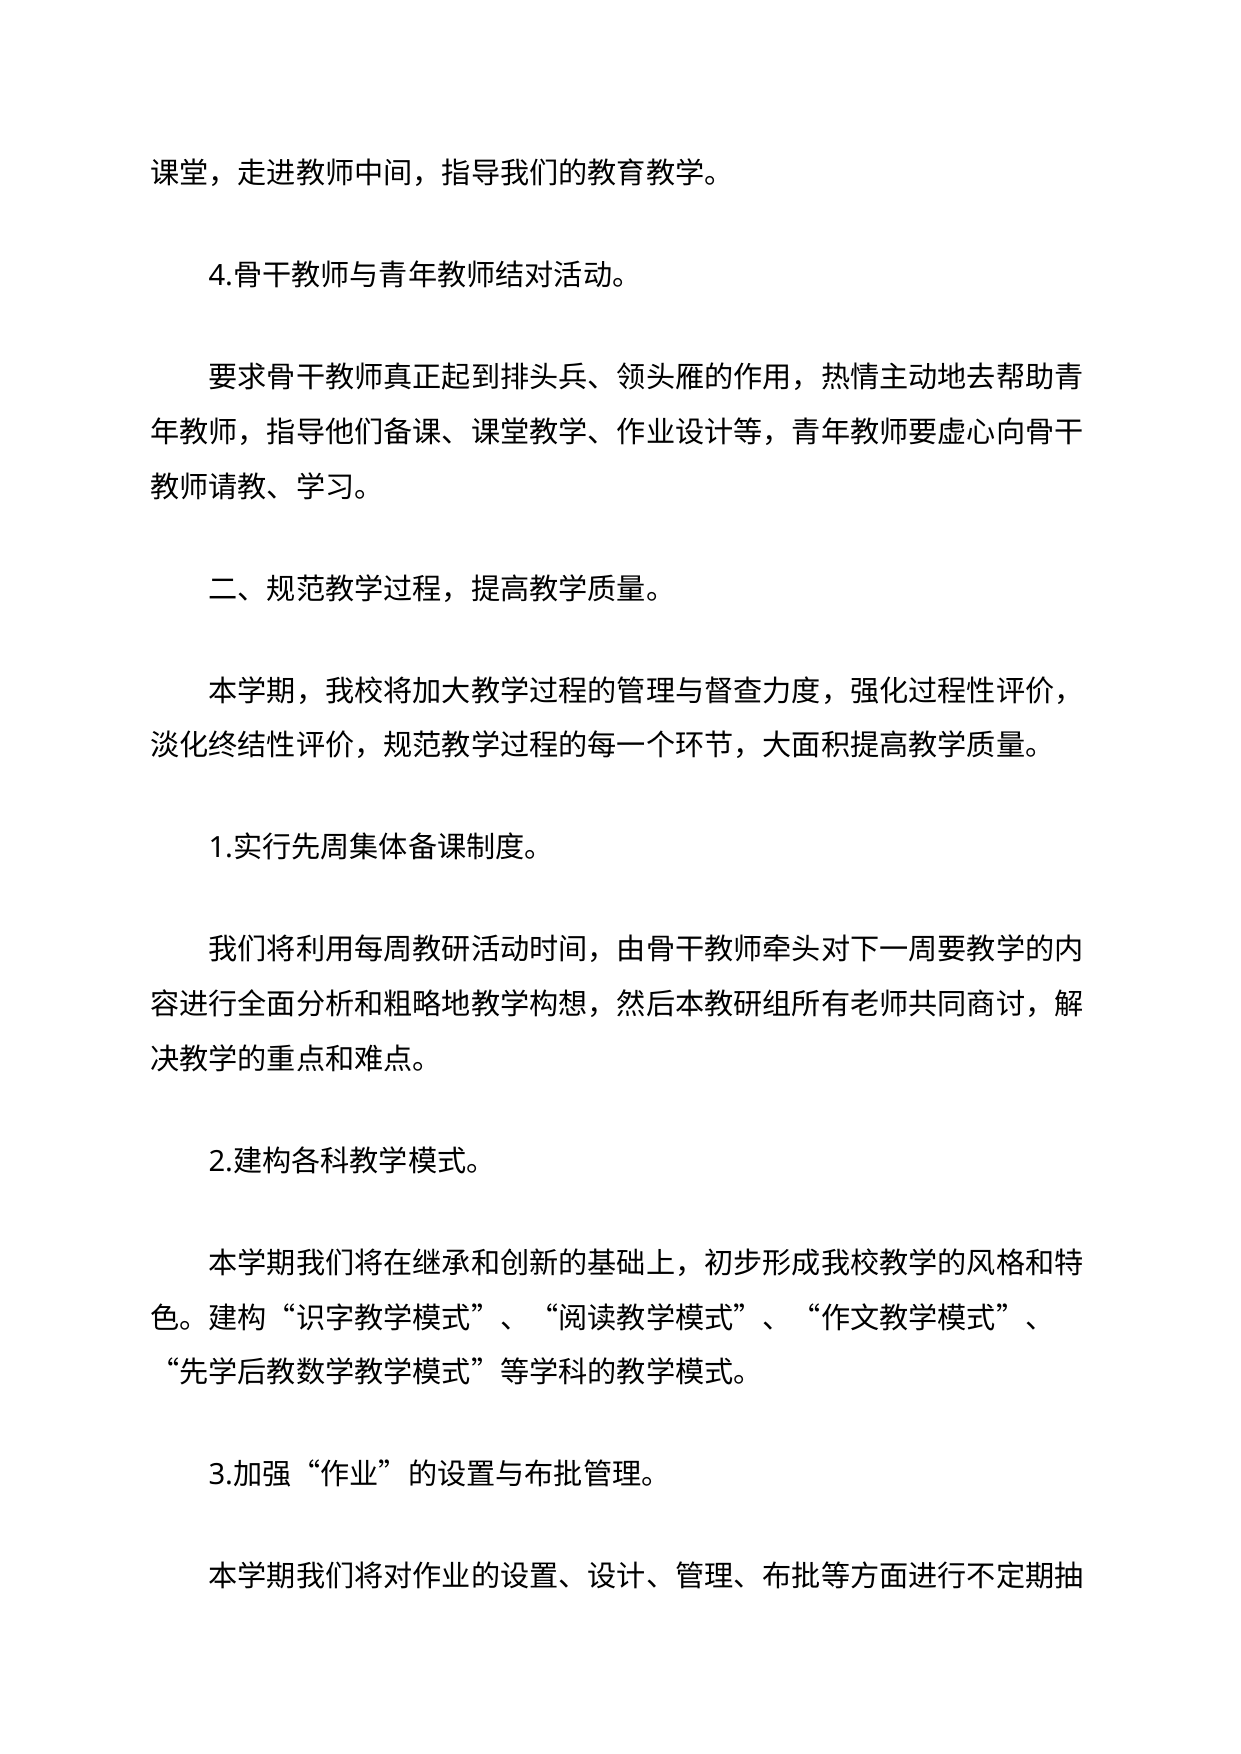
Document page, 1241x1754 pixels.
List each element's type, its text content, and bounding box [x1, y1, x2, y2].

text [150, 1553, 1090, 1595]
text 1.实行先周集体备课制度。 [150, 824, 1090, 866]
text 二、规范教学过程，提高教学质量。 [150, 565, 1090, 608]
text 本学期我们将在继承和创新的基础上，初步形成我校教学的风格和特色。建构“识字教学模式”、“阅读教学模式”、“作文教学模式”、“先学后教数学教学模式”等学科的教学模式。 [150, 1239, 1090, 1391]
text 我们将利用每周教研活动时间，由骨干教师牵头对下一周要教学的内容进行全面分析和粗略地教学构想，然后本教研组所有老师共同商讨，解决教学的重点和难点。 [150, 926, 1090, 1078]
text 本学期，我校将加大教学过程的管理与督查力度，强化过程性评价，淡化终结性评价，规范教学过程的每一个环节，大面积提高教学质量。 [150, 667, 1090, 764]
text 2.建构各科教学模式。 [150, 1137, 1090, 1180]
text 4.骨干教师与青年教师结对活动。 [150, 252, 1090, 294]
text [150, 150, 1090, 192]
text 要求骨干教师真正起到排头兵、领头雁的作用，热情主动地去帮助青年教师，指导他们备课、课堂教学、作业设计等，青年教师要虚心向骨干教师请教、学习。 [150, 354, 1090, 506]
text 3.加强“作业”的设置与布批管理。 [150, 1451, 1090, 1493]
